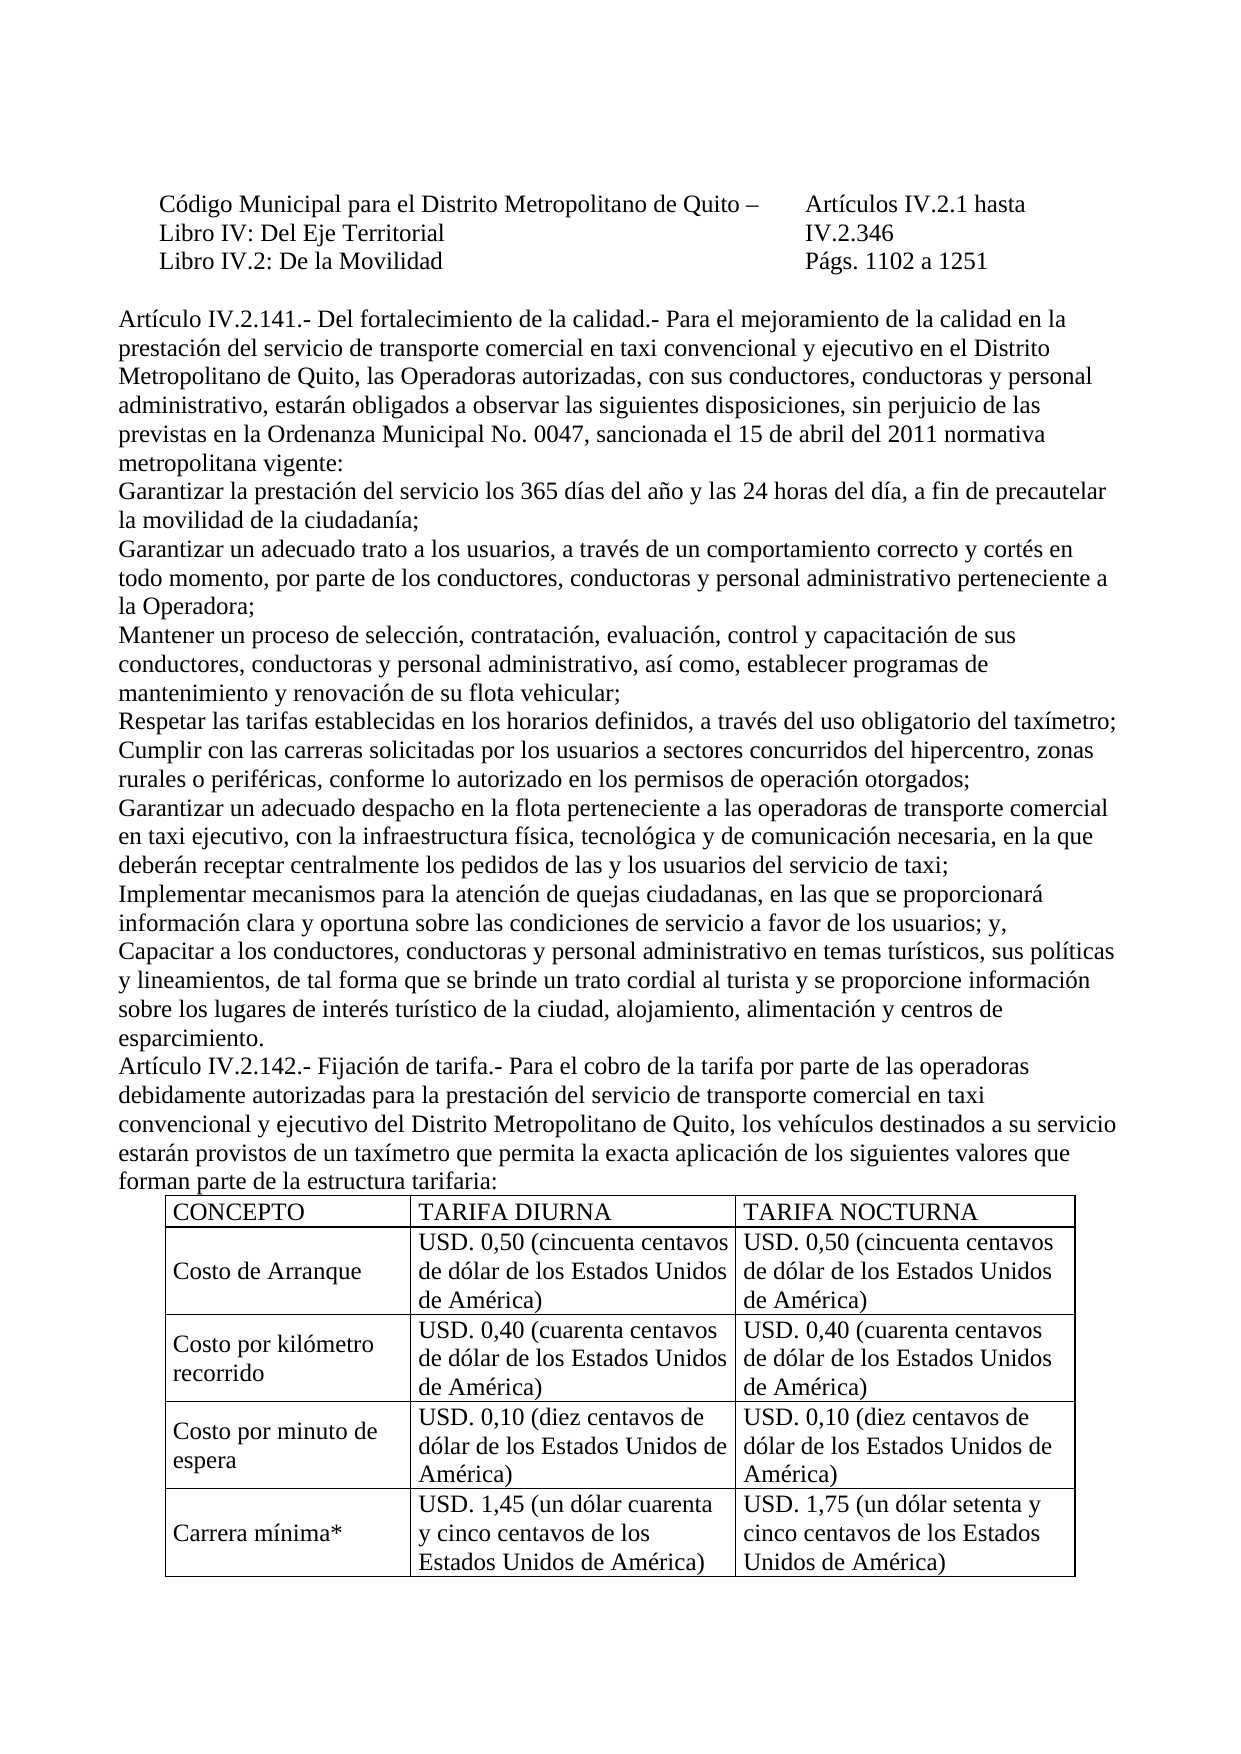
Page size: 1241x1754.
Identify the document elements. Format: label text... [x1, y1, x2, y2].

text Garantizar un adecuado despacho en la flota perteneciente a las operadoras de transporte comercial en taxi ejecutivo, con la infraestructura física, tecnológica y de comunicación necesaria, en la que deberán receptar centralmente los pedidos de las y los usuarios del servicio de taxi; [118, 793, 1122, 879]
table_cell USD. 0,40 (cuarenta centavos de dólar de los Estados Unidos de América) [736, 1315, 1074, 1401]
text Mantener un proceso de selección, contratación, evaluación, control y capacitación de sus conductores, conductoras y personal administrativo, así como, establecer programas de mantenimiento y renovación de su flota vehicular; [118, 620, 1122, 706]
table_cell Costo de Arranque [166, 1228, 410, 1314]
table_header TARIFA DIURNA [411, 1196, 735, 1226]
table_cell USD. 0,10 (diez centavos de dólar de los Estados Unidos de América) [736, 1402, 1074, 1488]
text Cumplir con las carreras solicitadas por los usuarios a sectores concurridos del hipercentro, zonas rurales o periféricas, conforme lo autorizado en los permisos de operación otorgados; [118, 735, 1122, 793]
table_cell USD. 1,45 (un dólar cuarenta y cinco centavos de los Estados Unidos de América) [411, 1489, 735, 1576]
table_cell USD. 0,50 (cincuenta centavos de dólar de los Estados Unidos de América) [411, 1228, 735, 1314]
table_cell USD. 1,75 (un dólar setenta y cinco centavos de los Estados Unidos de América) [736, 1489, 1074, 1576]
table_cell USD. 0,10 (diez centavos de dólar de los Estados Unidos de América) [411, 1402, 735, 1488]
table_cell Carrera mínima* [166, 1489, 410, 1576]
table_header CONCEPTO [166, 1196, 410, 1226]
text Respetar las tarifas establecidas en los horarios definidos, a través del uso obligatorio del taxímetro; [118, 706, 1122, 735]
text Implementar mecanismos para la atención de quejas ciudadanas, en las que se proporcionará información clara y oportuna sobre las condiciones de servicio a favor de los usuarios; y, [118, 879, 1122, 936]
text Artículo IV.2.141.- Del fortalecimiento de la calidad.- Para el mejoramiento de la calidad en la prestación del servicio de transporte comercial en taxi convencional y ejecutivo en el Distrito Metropolitano de Quito, las Operadoras autorizadas, con sus conductores, conductoras y personal administrativo, estarán obligados a observar las siguientes disposiciones, sin perjuicio de las previstas en la Ordenanza Municipal No. 0047, sancionada el 15 de abril del 2011 normativa metropolitana vigente: [118, 304, 1122, 476]
text Artículo IV.2.142.- Fijación de tarifa.- Para el cobro de la tarifa por parte de las operadoras debidamente autorizadas para la prestación del servicio de transporte comercial en taxi convencional y ejecutivo del Distrito Metropolitano de Quito, los vehículos destinados a su servicio estarán provistos de un taxímetro que permita la exacta aplicación de los siguientes valores que forman parte de la estructura tarifaria: [118, 1051, 1122, 1195]
table_cell USD. 0,50 (cincuenta centavos de dólar de los Estados Unidos de América) [736, 1228, 1074, 1314]
text Capacitar a los conductores, conductoras y personal administrativo en temas turísticos, sus políticas y lineamientos, de tal forma que se brinde un trato cordial al turista y se proporcione información sobre los lugares de interés turístico de la ciudad, alojamiento, alimentación y centros de esparcimiento. [118, 936, 1122, 1051]
table_cell USD. 0,40 (cuarenta centavos de dólar de los Estados Unidos de América) [411, 1315, 735, 1401]
table_header TARIFA NOCTURNA [736, 1196, 1074, 1226]
table_cell Costo por kilómetro recorrido [166, 1315, 410, 1401]
text Garantizar un adecuado trato a los usuarios, a través de un comportamiento correcto y cortés en todo momento, por parte de los conductores, conductoras y personal administrativo perteneciente a la Operadora; [118, 534, 1122, 620]
table_cell Costo por minuto de espera [166, 1402, 410, 1488]
text Garantizar la prestación del servicio los 365 días del año y las 24 horas del día, a fin de precautelar la movilidad de la ciudadanía; [118, 476, 1122, 534]
